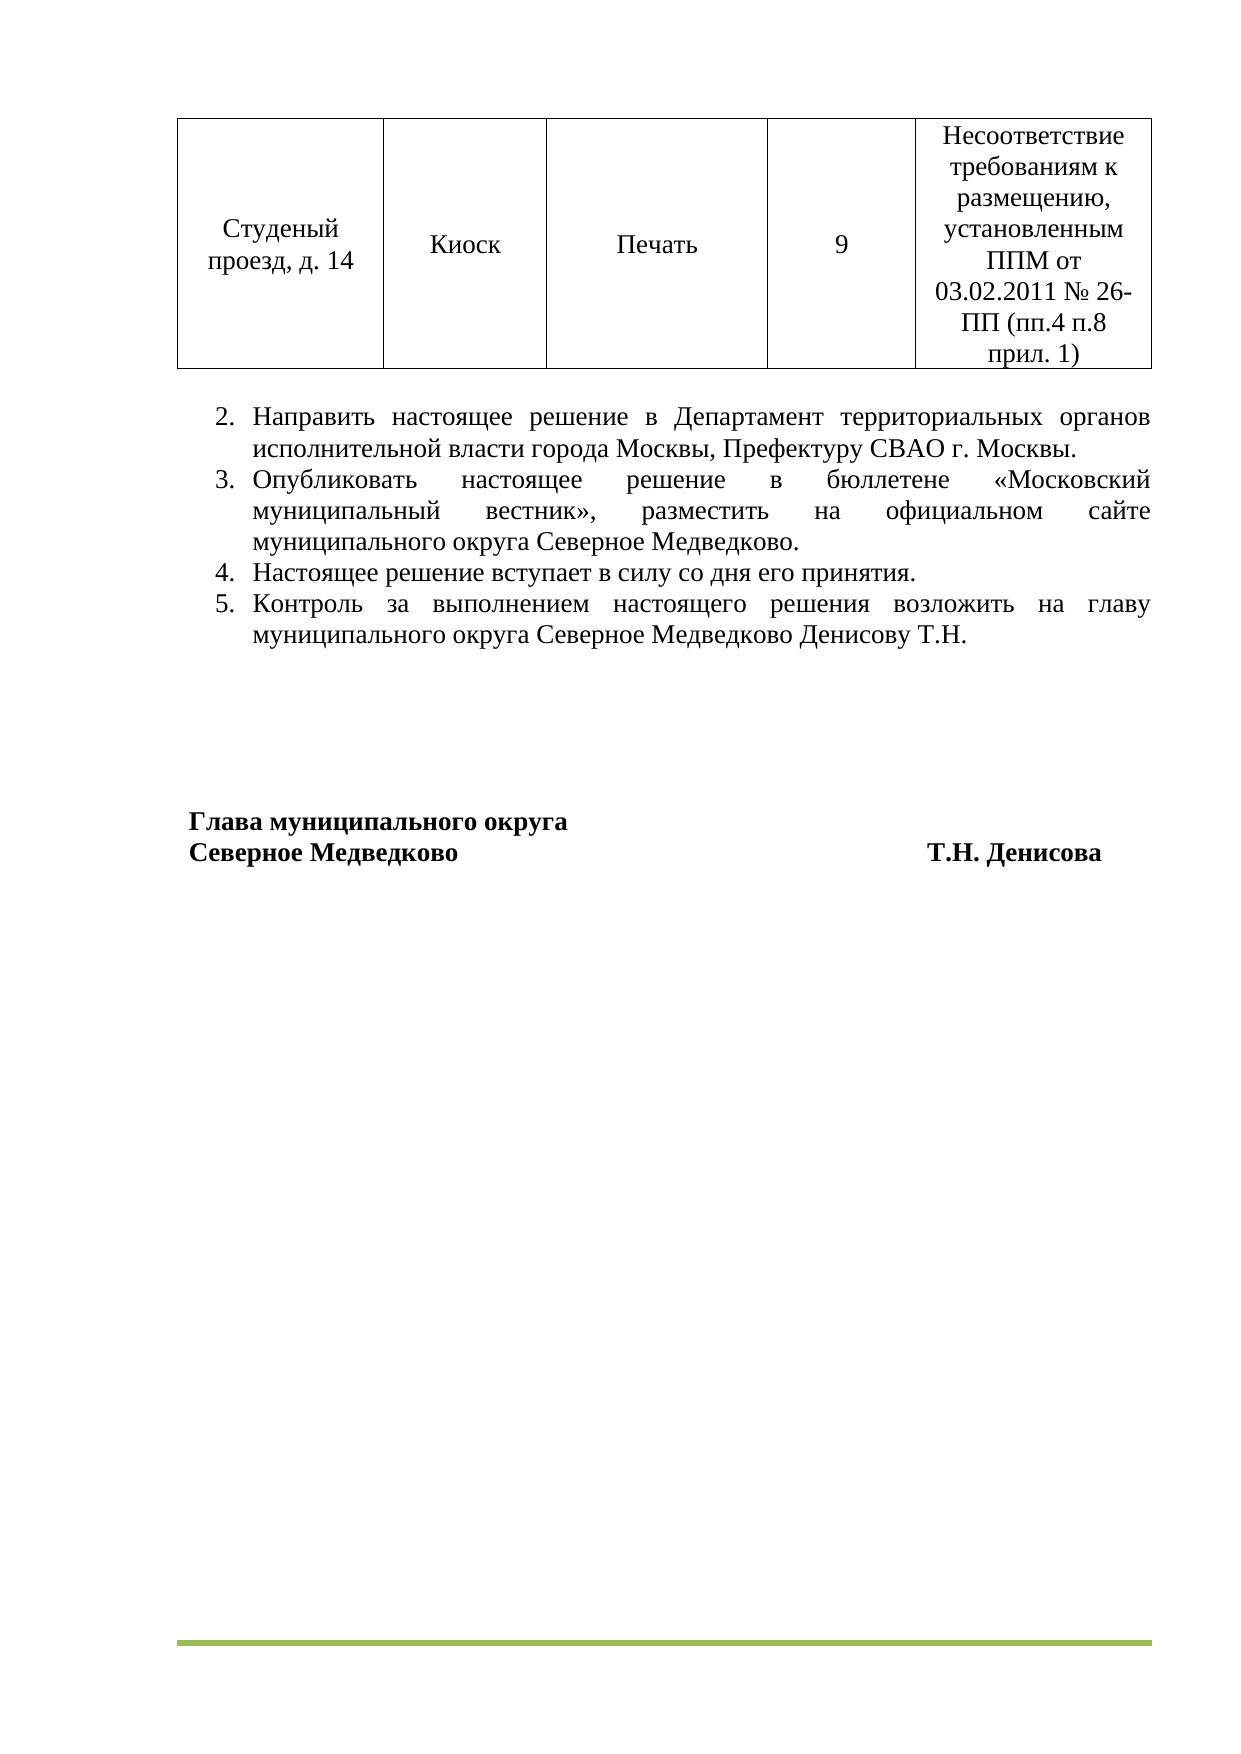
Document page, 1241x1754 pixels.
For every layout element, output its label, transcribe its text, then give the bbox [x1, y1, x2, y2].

list Опубликовать настоящее решение в бюллетене «Московский муниципальный вестник», разместить на официальном сайте муниципального округа Северное Медведково. [215, 463, 1152, 556]
list Контроль за выполнением настоящего решения возложить на главу муниципального округа Северное Медведково Денисову Т.Н. [215, 587, 1152, 650]
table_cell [916, 119, 1151, 368]
table_cell Печать [547, 119, 767, 368]
table_header Глава муниципального округа Северное Медведково [177, 805, 666, 868]
table_header Т.Н. Денисова [666, 805, 1152, 868]
table_cell 9 [768, 119, 915, 368]
table_cell Киоск [384, 119, 546, 368]
list Направить настоящее решение в Департамент территориальных органов исполнительной власти города Москвы, Префектуру СВАО г. Москвы. [215, 401, 1152, 463]
list Настоящее решение вступает в силу со дня его принятия. [215, 556, 1152, 587]
table_cell Студеный проезд, д. 14 [178, 119, 383, 368]
